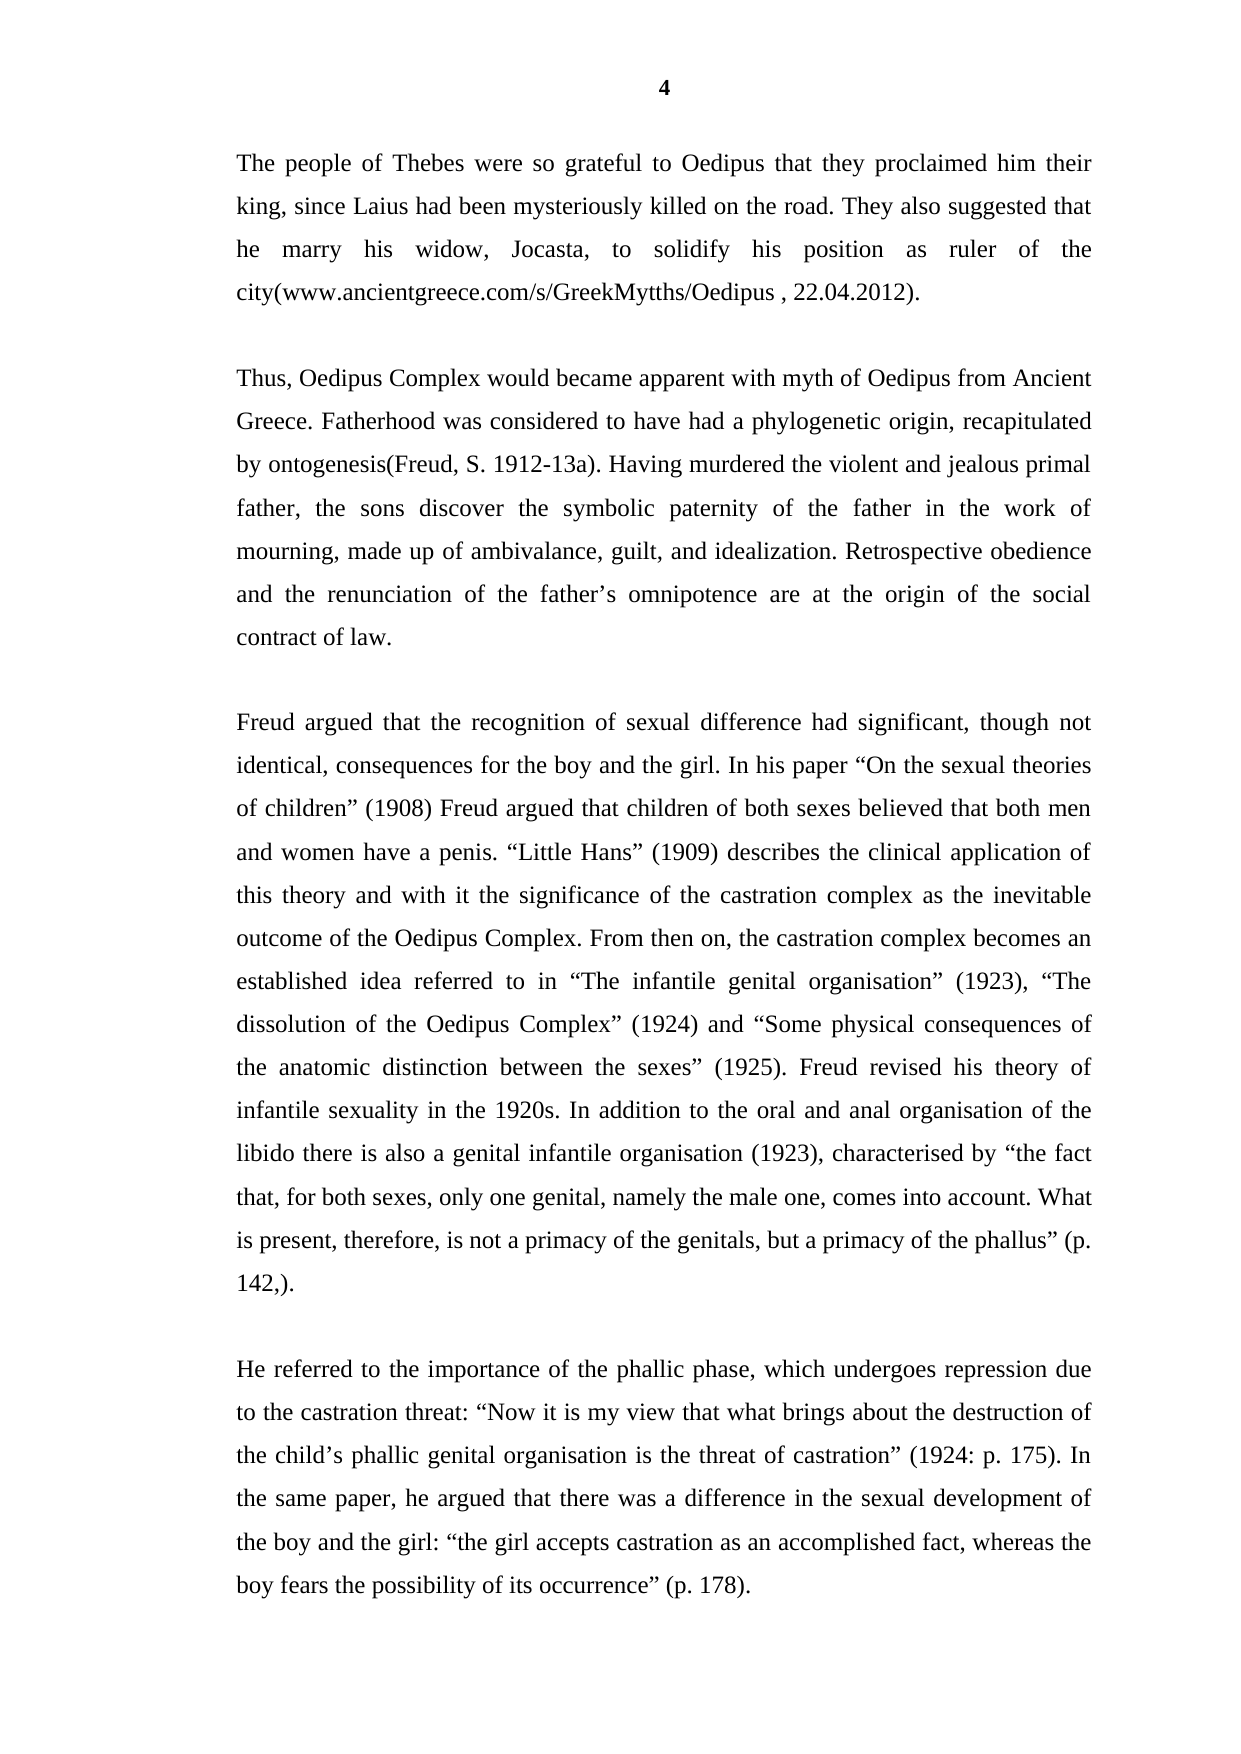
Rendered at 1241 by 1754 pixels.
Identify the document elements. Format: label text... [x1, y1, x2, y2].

text The people of Thebes were so grateful to Oedipus that they proclaimed him their king, since Laius had been mysteriously killed on the road. They also suggested that he marry his widow, Jocasta, to solidify his position as ruler of the city(www.ancientgreece.com/s/GreekMytths/Oedipus , 22.04.2012). [236, 148, 1092, 306]
text He referred to the importance of the phallic phase, which undergoes repression due to the castration threat: “Now it is my view that what brings about the destruction of the child’s phallic genital organisation is the threat of castration” (1924: p. 175). In the same paper, he argued that there was a difference in the sexual development of the boy and the girl: “the girl accepts castration as an accomplished fact, whereas the boy fears the possibility of its occurrence” (p. 178). [236, 1354, 1092, 1598]
text Thus, Oedipus Complex would became apparent with myth of Oedipus from Ancient Greece. Fatherhood was considered to have had a phylogenetic origin, recapitulated by ontogenesis(Freud, S. 1912-13a). Having murdered the violent and jealous primal father, the sons discover the symbolic paternity of the father in the work of mourning, made up of ambivalance, guilt, and idealization. Retrospective obedience and the renunciation of the father’s omnipotence are at the origin of the social contract of law. [236, 363, 1092, 651]
text Freud argued that the recognition of sexual difference had significant, though not identical, consequences for the boy and the girl. In his paper “On the sexual theories of children” (1908) Freud argued that children of both sexes believed that both men and women have a penis. “Little Hans” (1909) describes the clinical application of this theory and with it the significance of the castration complex as the inevitable outcome of the Oedipus Complex. From then on, the castration complex becomes an established idea referred to in “The infantile genital organisation” (1923), “The dissolution of the Oedipus Complex” (1924) and “Some physical consequences of the anatomic distinction between the sexes” (1925). Freud revised his theory of infantile sexuality in the 1920s. In addition to the oral and anal organisation of the libido there is also a genital infantile organisation (1923), characterised by “the fact that, for both sexes, only one genital, namely the male one, comes into account. What is present, therefore, is not a primacy of the genitals, but a primacy of the phallus” (p. 142,). [236, 707, 1092, 1297]
